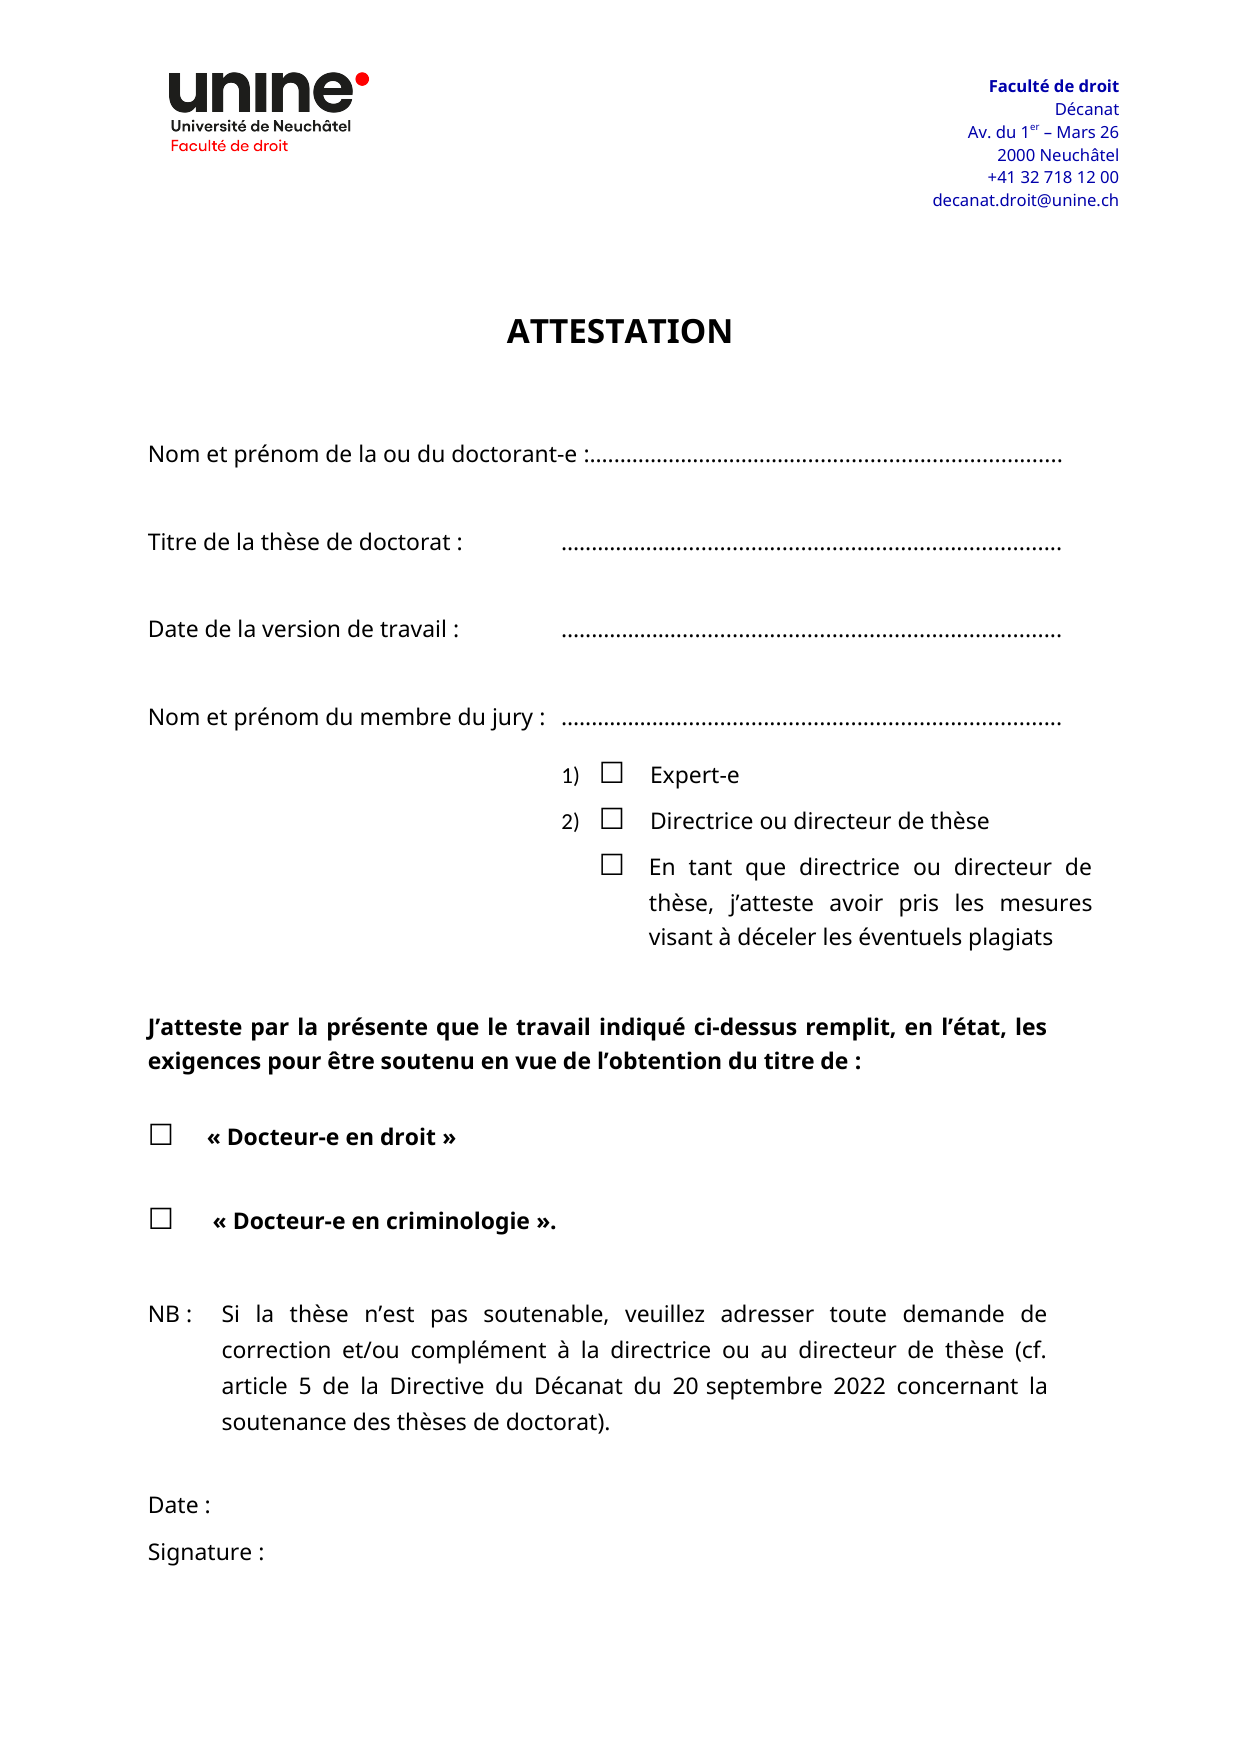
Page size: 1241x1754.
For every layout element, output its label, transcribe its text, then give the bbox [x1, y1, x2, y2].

text NB : Si la thèse n’est pas soutenable, veuillez adresser toute demande de correction et/ou complément à la directrice ou au directeur de thèse (cf. article 5 de la Directive du Décanat du 20 septembre 2022 concernant la soutenance des thèses de doctorat). [148, 1298, 1048, 1437]
list Expert-e [561, 753, 1093, 792]
text Nom et prénom du membre du jury : [148, 701, 1093, 732]
text Titre de la thèse de doctorat : [148, 526, 1093, 557]
text Signature : [148, 1536, 1093, 1567]
text Date de la version de travail : [148, 613, 1093, 644]
list En tant que directrice ou directeur de thèse, j’atteste avoir pris les mesures visant à déceler les éventuels plagiats [599, 844, 1093, 952]
list Directrice ou directeur de thèse [561, 798, 1093, 838]
picture [147, 51, 387, 173]
text ATTESTATION [148, 308, 1093, 354]
text « Docteur-e en criminologie ». [148, 1198, 1048, 1238]
text J’atteste par la présente que le travail indiqué ci-dessus remplit, en l’état, les exigences pour être soutenu en vue de l’obtention du titre de : [148, 1011, 1048, 1076]
text Nom et prénom de la ou du doctorant-e : [148, 438, 1093, 469]
text Date : [148, 1489, 1093, 1520]
text « Docteur-e en droit » [148, 1114, 1048, 1153]
